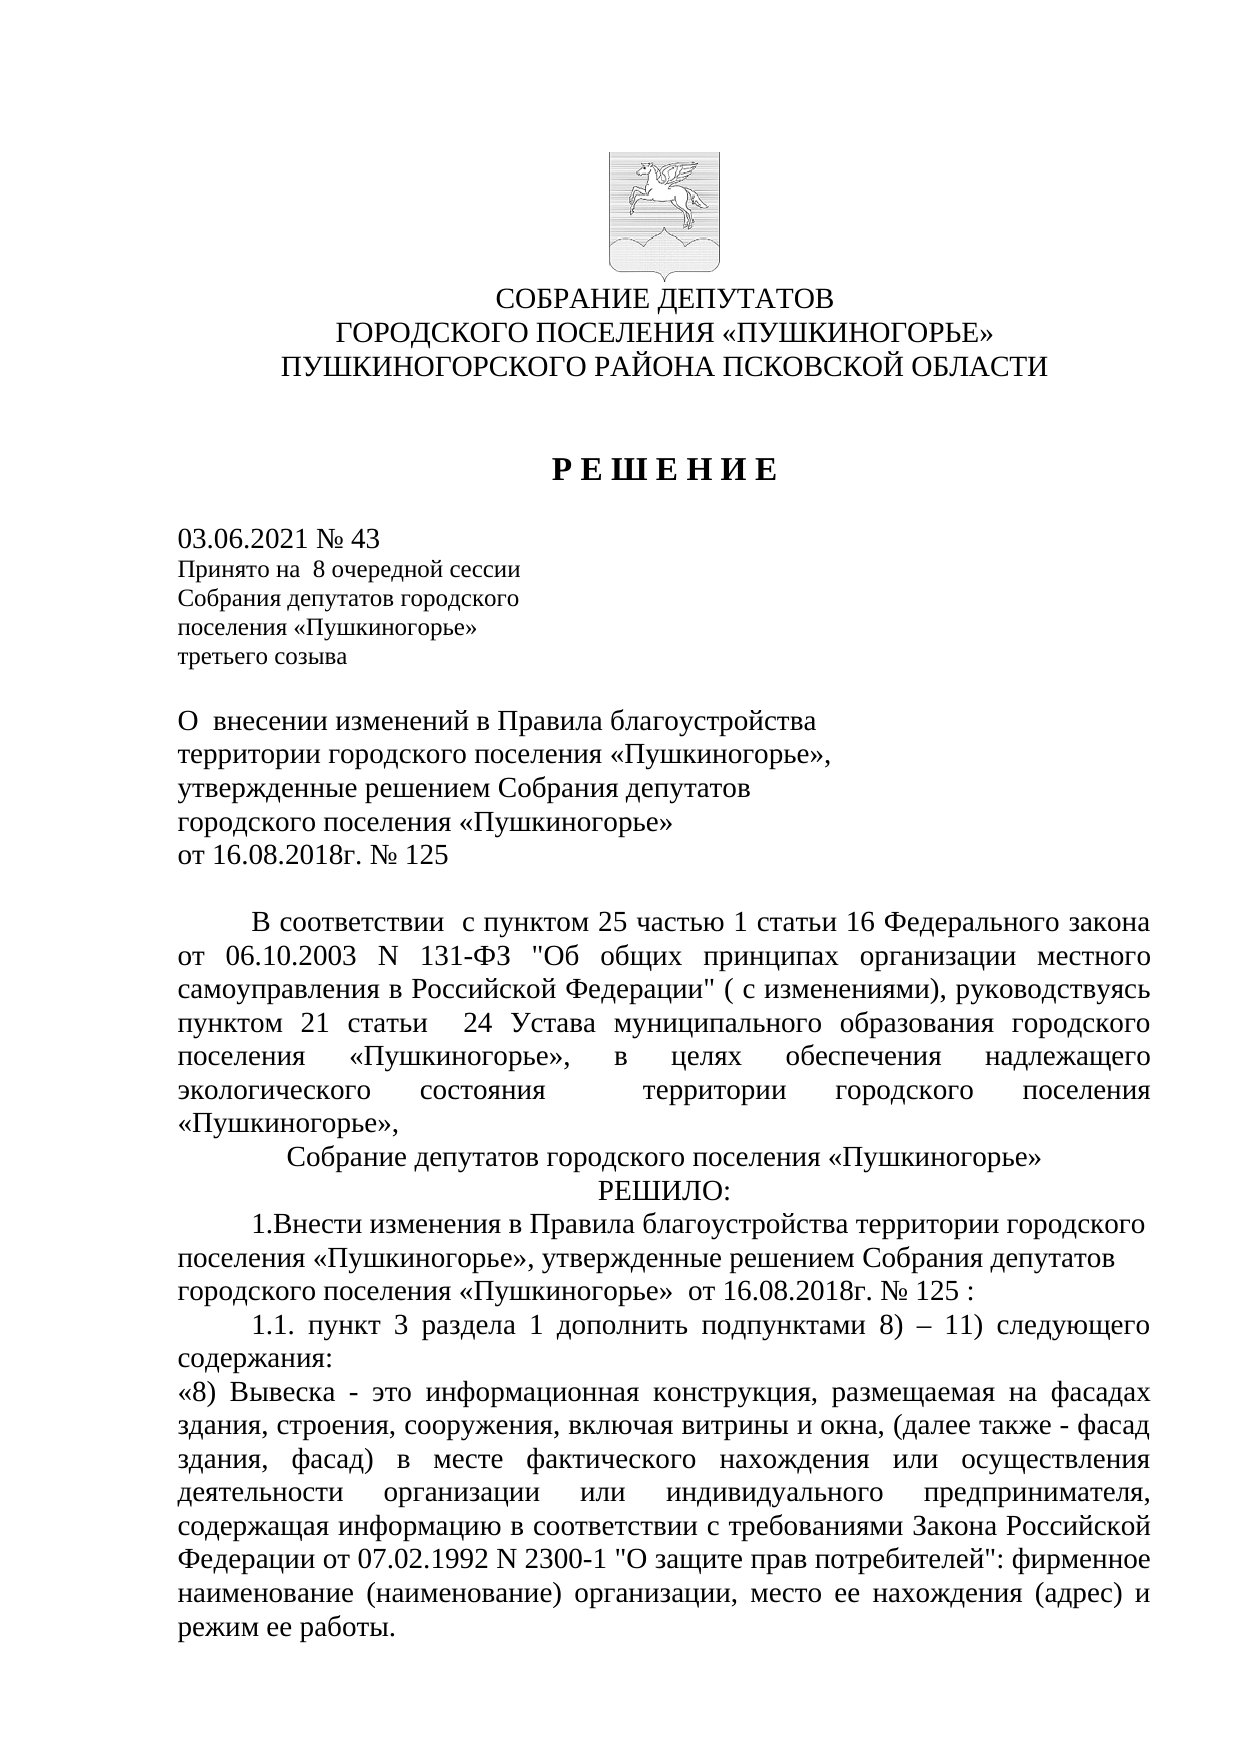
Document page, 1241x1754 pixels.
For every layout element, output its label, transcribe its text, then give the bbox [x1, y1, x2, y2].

text от 16.08.2018г. № 125 [177, 837, 1152, 871]
text В соответствии с пунктом 25 частью 1 статьи 16 Федерального закона от 06.10.2003 N 131-ФЗ "Об общих принципах организации местного самоуправления в Российской Федерации" ( с изменениями), руководствуясь пунктом 21 статьи 24 Устава муниципального образования городского поселения «Пушкиногорье», в целях обеспечения надлежащего экологического состояния территории городского поселения «Пушкиногорье», [177, 904, 1152, 1139]
text территории городского поселения «Пушкиногорье», [177, 737, 1152, 770]
text третьего созыва [177, 641, 1152, 669]
text Собрание депутатов городского поселения «Пушкиногорье» [177, 1139, 1152, 1173]
text 1.Внести изменения в Правила благоустройства территории городского поселения «Пушкиногорье», утвержденные решением Собрания депутатов городского поселения «Пушкиногорье» от 16.08.2018г. № 125 : [177, 1206, 1152, 1307]
text Р Е Ш Е Н И Е [177, 449, 1152, 487]
text 03.06.2021 № 43 [177, 521, 1152, 554]
text Собрания депутатов городского [177, 583, 1152, 612]
text 1.1. пункт 3 раздела 1 дополнить подпунктами 8) – 11) следующего содержания: [177, 1307, 1152, 1374]
text поселения «Пушкиногорье» [177, 612, 1152, 641]
text РЕШИЛО: [177, 1173, 1152, 1206]
text утвержденные решением Собрания депутатов [177, 770, 1152, 804]
text Принято на 8 очередной сессии [177, 554, 1152, 583]
text городского поселения «Пушкиногорье» [177, 804, 1152, 837]
text «8) Вывеска - это информационная конструкция, размещаемая на фасадах здания, строения, сооружения, включая витрины и окна, (далее также - фасад здания, фасад) в месте фактического нахождения или осуществления деятельности организации или индивидуального предпринимателя, содержащая информацию в соответствии с требованиями Закона Российской Федерации от 07.02.1992 N 2300-1 "О защите прав потребителей": фирменное наименование (наименование) организации, место ее нахождения (адрес) и режим ее работы. [177, 1374, 1152, 1642]
text О внесении изменений в Правила благоустройства [177, 703, 1152, 737]
